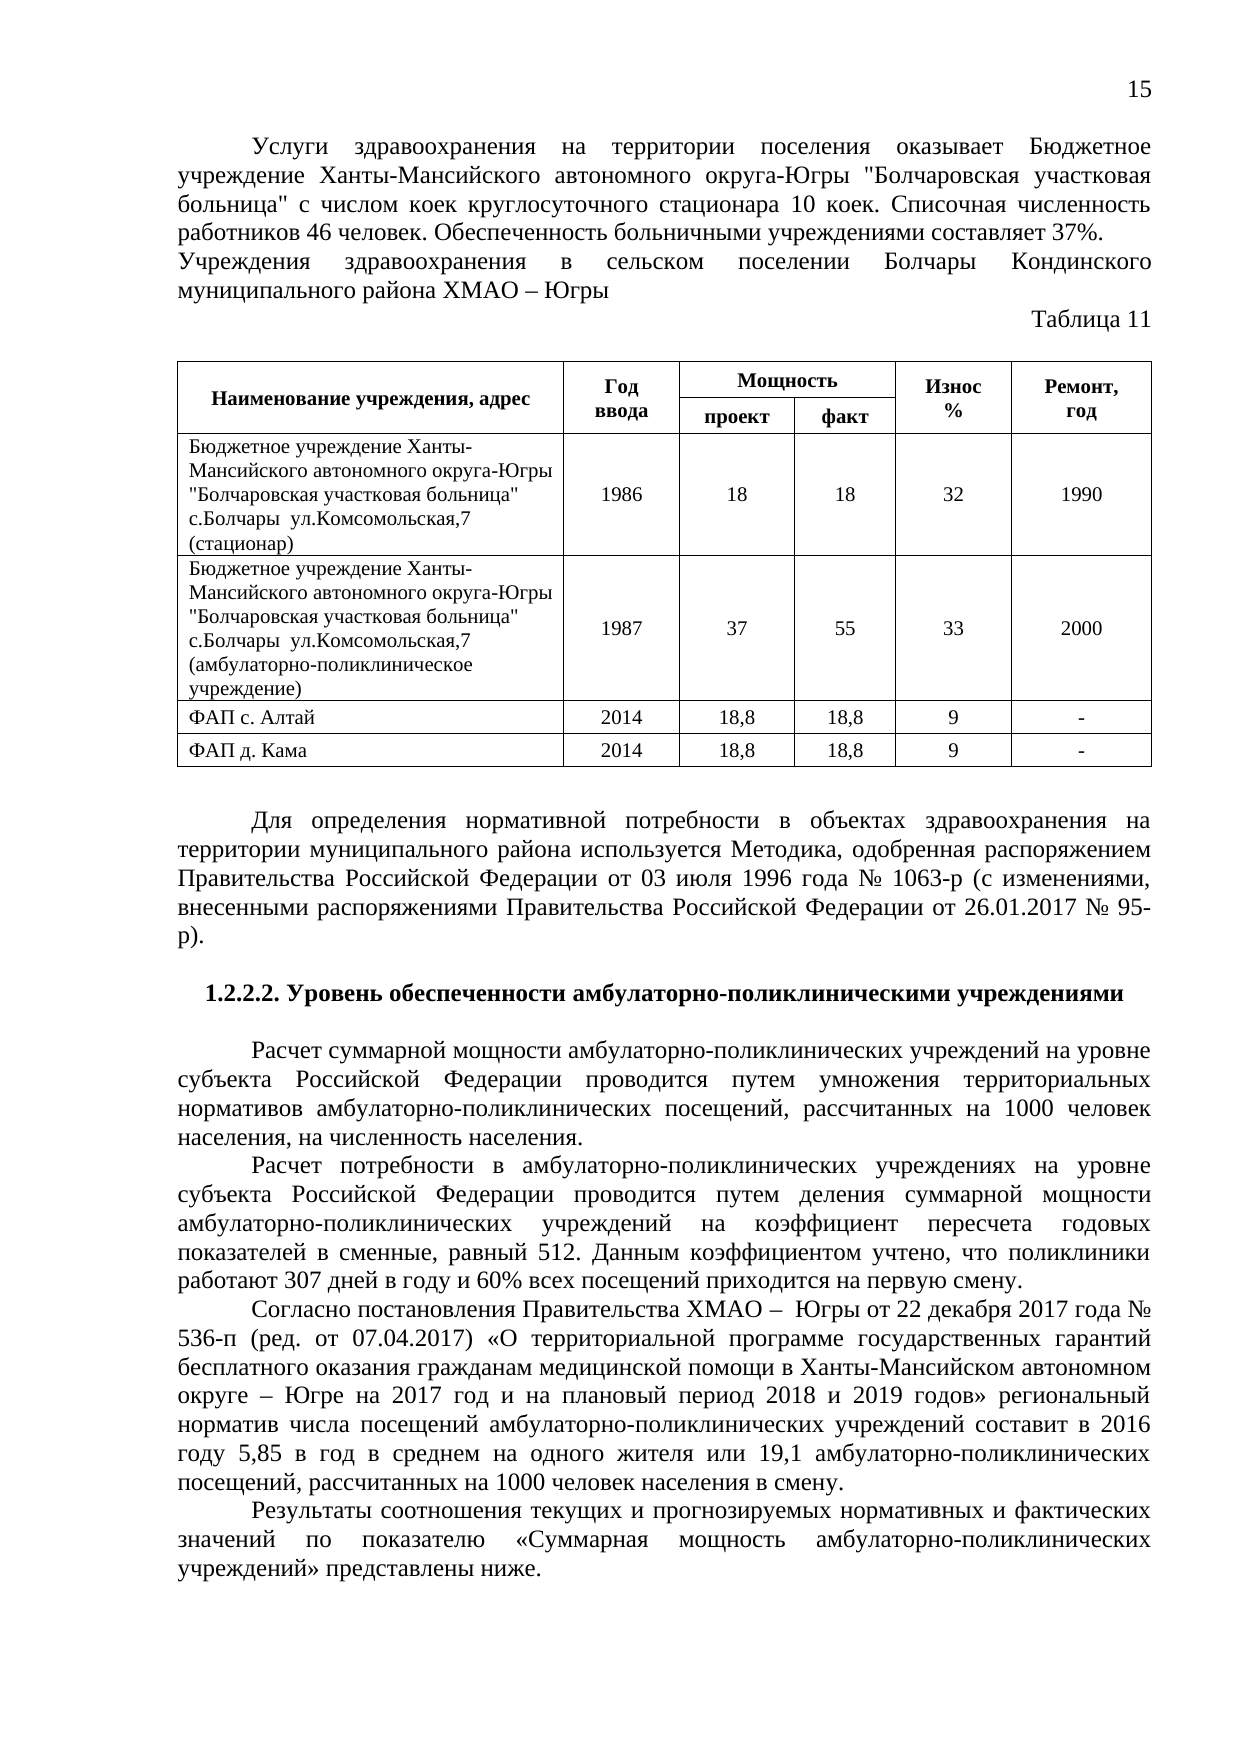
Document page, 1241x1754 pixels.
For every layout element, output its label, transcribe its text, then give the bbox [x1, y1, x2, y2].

table_cell ФАП д. Кама [178, 734, 563, 766]
table_cell проект [680, 398, 794, 433]
text 1.2.2.2. Уровень обеспеченности амбулаторно-поликлиническими учреждениями [177, 978, 1152, 1007]
text Расчет суммарной мощности амбулаторно-поликлинических учреждений на уровне субъекта Российской Федерации проводится путем умножения территориальных нормативов амбулаторно-поликлинических посещений, рассчитанных на 1000 человек населения, на численность населения. [177, 1035, 1152, 1150]
table_cell 2014 [564, 734, 679, 766]
table_cell Бюджетное учреждение Ханты-Мансийского автономного округа-Югры "Болчаровская участковая больница" с.Болчары ул.Комсомольская,7 (амбулаторно-поликлиническое учреждение) [178, 556, 563, 700]
table_header Мощность [680, 362, 895, 397]
table_cell - [1012, 701, 1151, 733]
table_cell 2000 [1012, 556, 1151, 700]
table_cell 55 [795, 556, 895, 700]
table_cell 18 [680, 434, 794, 554]
table_header Год ввода [564, 362, 679, 433]
table_cell 18,8 [680, 701, 794, 733]
table_cell 18,8 [680, 734, 794, 766]
table_cell 32 [896, 434, 1011, 554]
table_cell 1987 [564, 556, 679, 700]
table_cell ФАП с. Алтай [178, 701, 563, 733]
text Услуги здравоохранения на территории поселения оказывает Бюджетное учреждение Ханты-Мансийского автономного округа-Югры "Болчаровская участковая больница" с числом коек круглосуточного стационара 10 коек. Списочная численность работников 46 человек. Обеспеченность больничными учреждениями составляет 37%. [177, 131, 1152, 246]
table_cell 9 [896, 734, 1011, 766]
table_cell Бюджетное учреждение Ханты-Мансийского автономного округа-Югры "Болчаровская участковая больница" с.Болчары ул.Комсомольская,7 (стационар) [178, 434, 563, 554]
text Расчет потребности в амбулаторно-поликлинических учреждениях на уровне субъекта Российской Федерации проводится путем деления суммарной мощности амбулаторно-поликлинических учреждений на коэффициент пересчета годовых показателей в сменные, равный 512. Данным коэффициентом учтено, что поликлиники работают 307 дней в году и 60% всех посещений приходится на первую смену. [177, 1150, 1152, 1294]
table_cell 37 [680, 556, 794, 700]
table_cell 9 [896, 701, 1011, 733]
table_cell - [1012, 734, 1151, 766]
text Для определения нормативной потребности в объектах здравоохранения на территории муниципального района используется Методика, одобренная распоряжением Правительства Российской Федерации от 03 июля 1996 года № 1063-р (с изменениями, внесенными распоряжениями Правительства Российской Федерации от 26.01.2017 № 95-р). [177, 805, 1152, 949]
table_cell 1990 [1012, 434, 1151, 554]
table_cell 33 [896, 556, 1011, 700]
text Таблица 11 [177, 304, 1152, 332]
table_cell 18,8 [795, 701, 895, 733]
table_cell факт [795, 398, 895, 433]
text Учреждения здравоохранения в сельском поселении Болчары Кондинского муниципального района ХМАО – Югры [177, 246, 1152, 304]
text Согласно постановления Правительства ХМАО – Югры от 22 декабря 2017 года № 536-п (ред. от 07.04.2017) «О территориальной программе государственных гарантий бесплатного оказания гражданам медицинской помощи в Ханты-Мансийском автономном округе – Югре на 2017 год и на плановый период 2018 и 2019 годов» региональный норматив числа посещений амбулаторно-поликлинических учреждений составит в 2016 году 5,85 в год в среднем на одного жителя или 19,1 амбулаторно-поликлинических посещений, рассчитанных на 1000 человек населения в смену. [177, 1294, 1152, 1495]
table_header Износ % [896, 362, 1011, 433]
text Результаты соотношения текущих и прогнозируемых нормативных и фактических значений по показателю «Суммарная мощность амбулаторно-поликлинических учреждений» представлены ниже. [177, 1495, 1152, 1582]
table_cell 18,8 [795, 734, 895, 766]
table_cell 1986 [564, 434, 679, 554]
table_cell 18 [795, 434, 895, 554]
table_cell 2014 [564, 701, 679, 733]
table_header Наименование учреждения, адрес [178, 362, 563, 433]
table_header Ремонт, год [1012, 362, 1151, 433]
